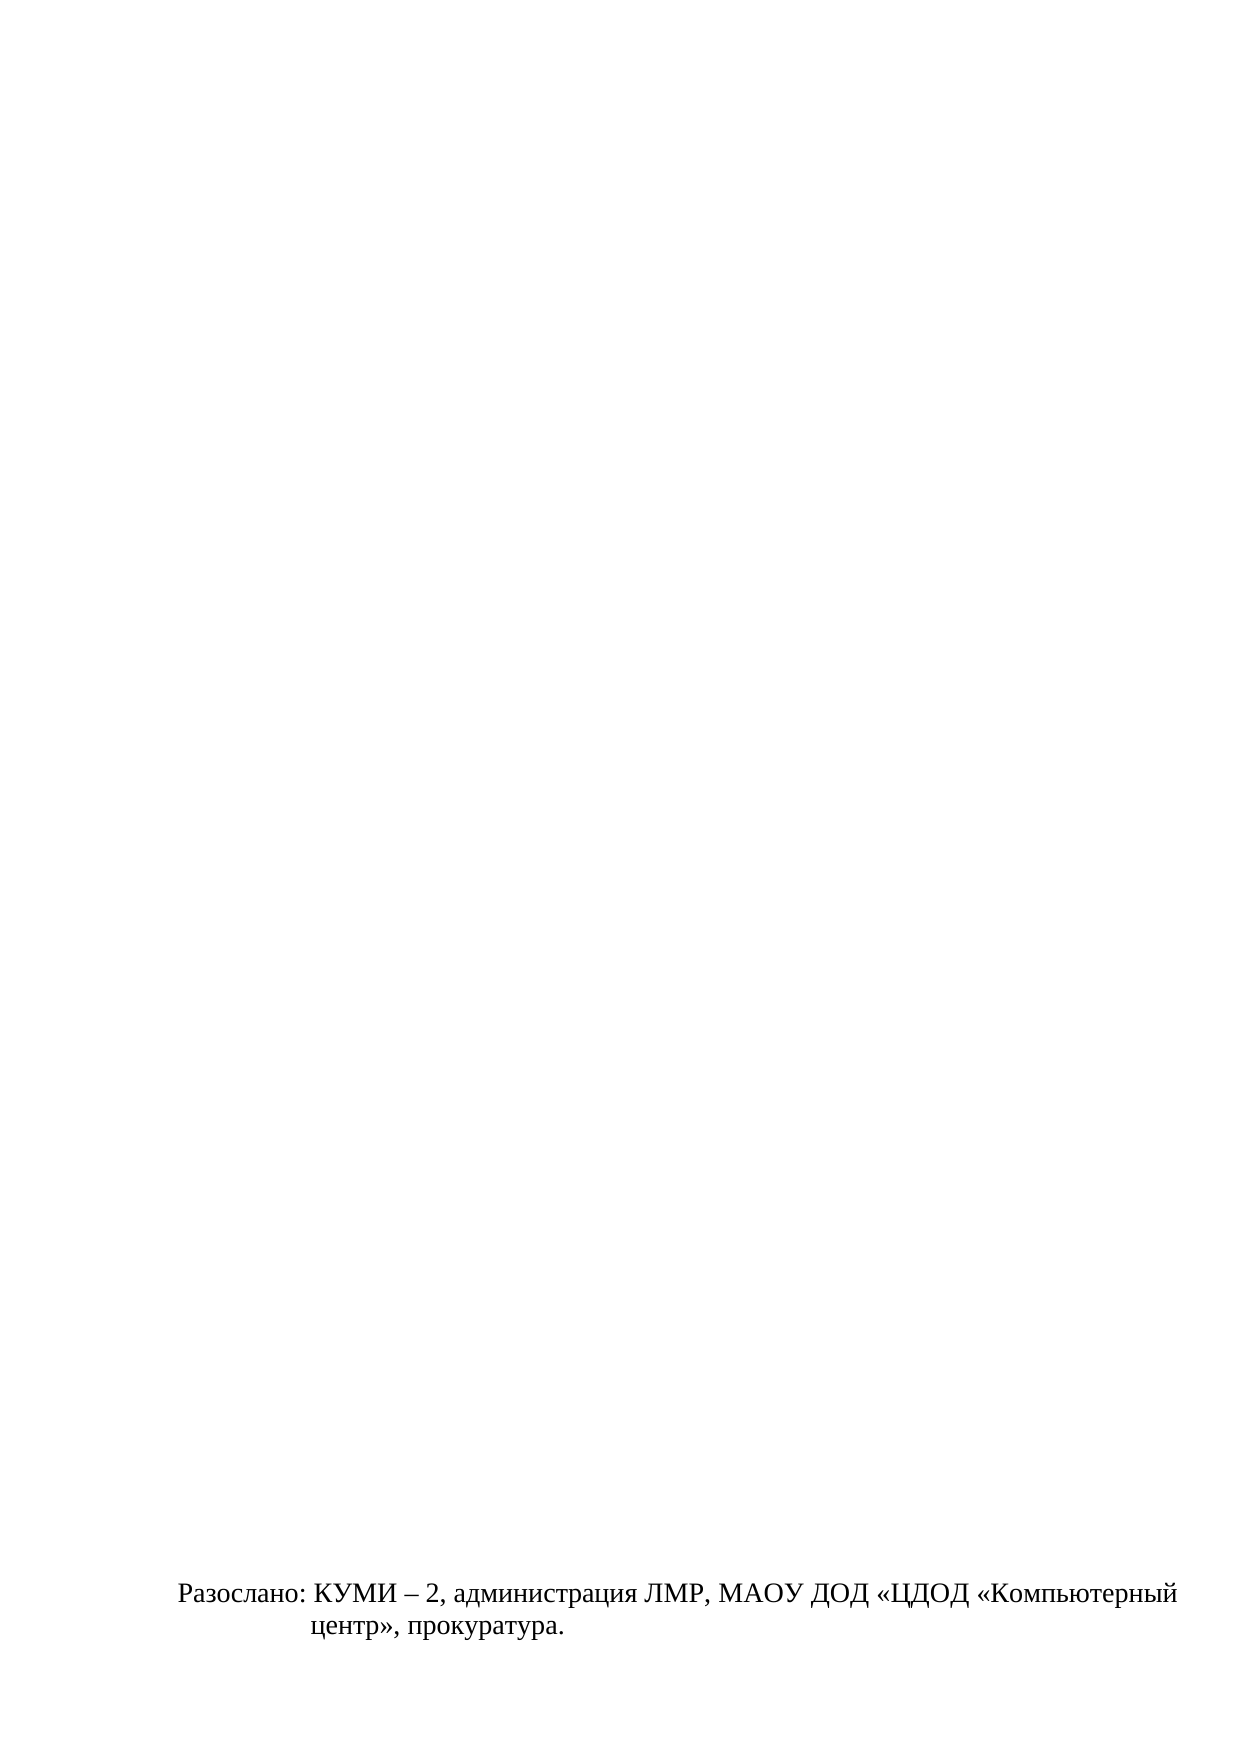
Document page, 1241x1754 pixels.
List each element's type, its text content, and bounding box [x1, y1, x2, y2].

text Разослано: КУМИ – 2, администрация ЛМР, МАОУ ДОД «ЦДОД «Компьютерный [177, 1576, 1181, 1608]
text центр», прокуратура. [177, 1608, 1181, 1641]
